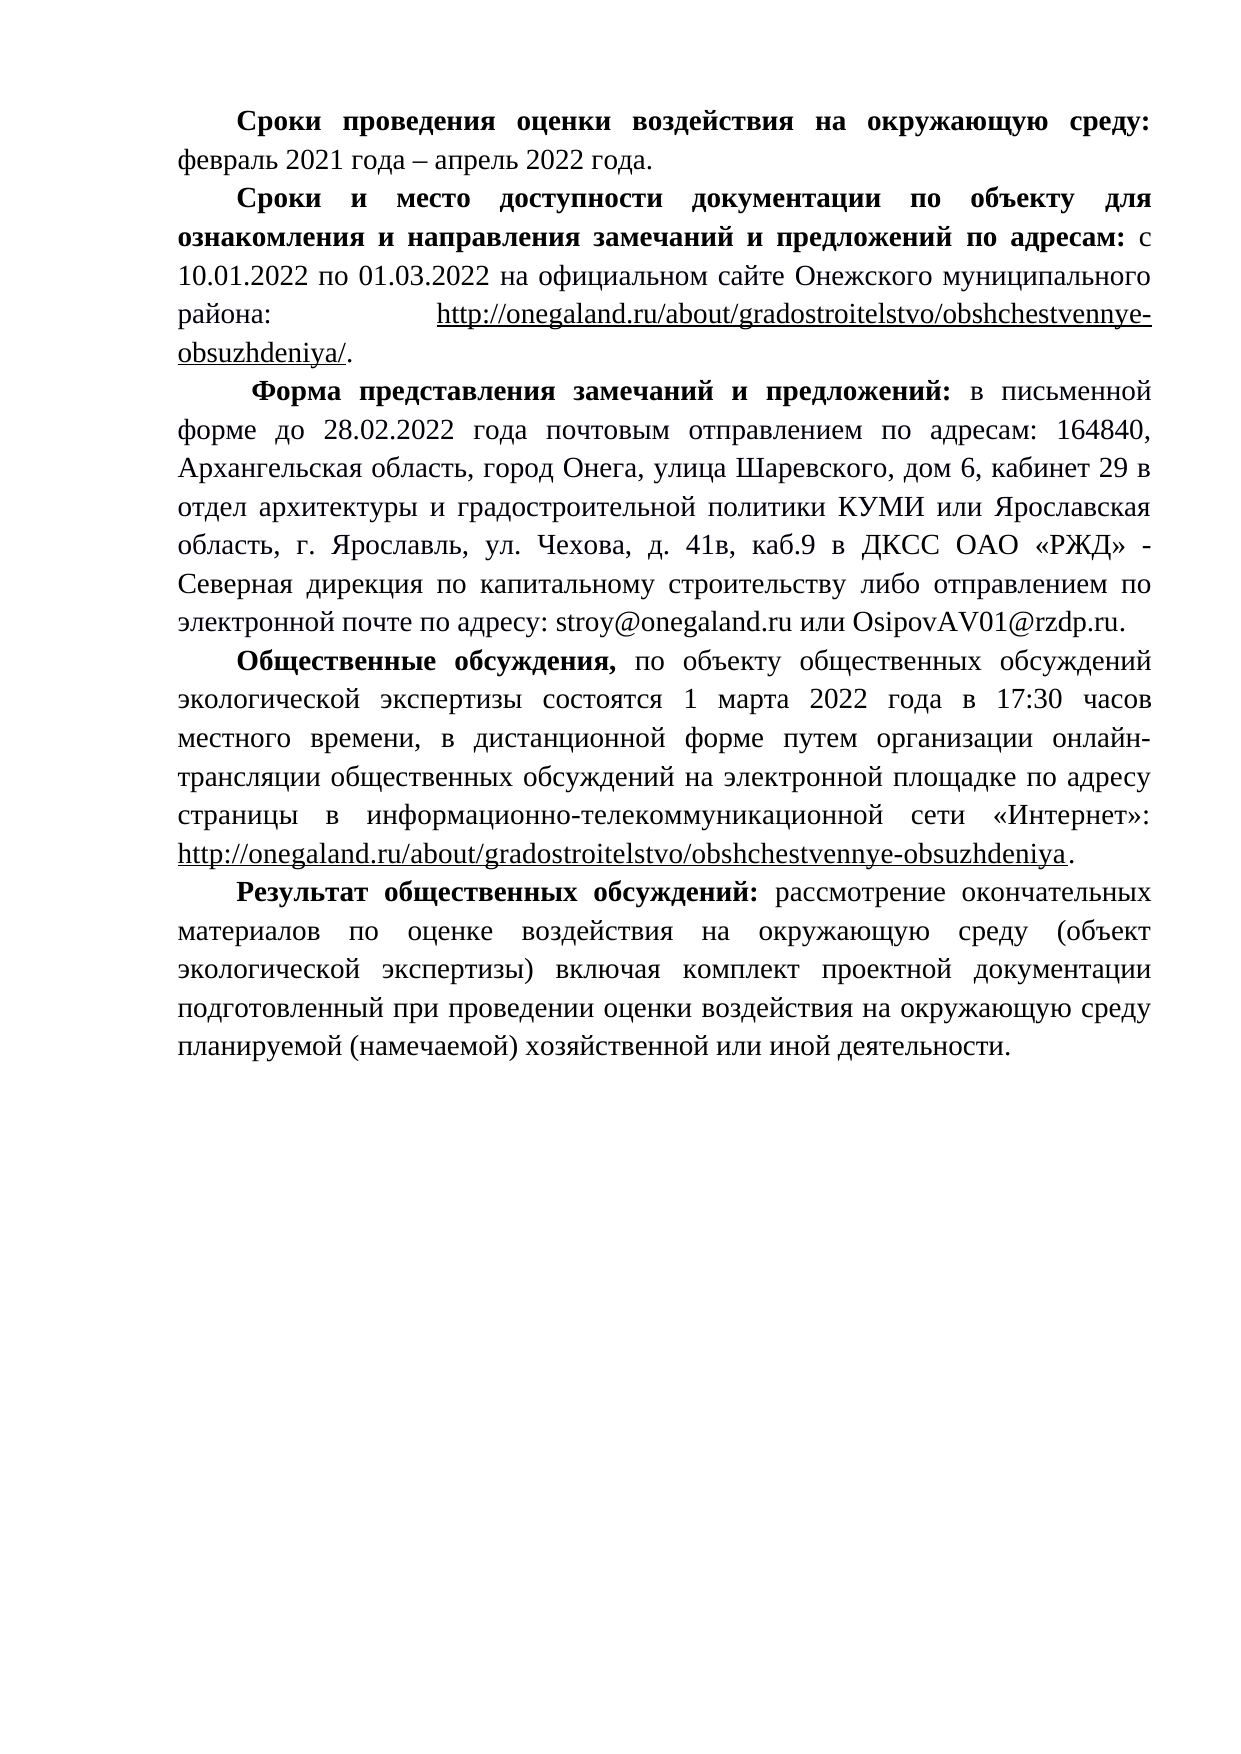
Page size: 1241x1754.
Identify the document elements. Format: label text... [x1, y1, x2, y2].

text Общественные обсуждения, по объекту общественных обсуждений экологической экспертизы состоятся 1 марта 2022 года в 17:30 часов местного времени, в дистанционной форме путем организации онлайн-трансляции общественных обсуждений на электронной площадке по адресу страницы в информационно-телекоммуникационной сети «Интернет»: http://onegaland.ru/about/gradostroitelstvo/obshchestvennye-obsuzhdeniya. [177, 643, 1152, 869]
text Сроки проведения оценки воздействия на окружающую среду: февраль 2021 года – апрель 2022 года. [177, 103, 1152, 176]
text Сроки и место доступности документации по объекту для ознакомления и направления замечаний и предложений по адресам: с 10.01.2022 по 01.03.2022 на официальном сайте Онежского муниципального района: http://onegaland.ru/about/gradostroitelstvo/obshchestvennye-obsuzhdeniya/. [177, 330, 1152, 368]
text Сроки и место доступности документации по объекту для ознакомления и направления замечаний и предложений по адресам: с 10.01.2022 по 01.03.2022 на официальном сайте Онежского муниципального района: http://onegaland.ru/about/gradostroitelstvo/obshchestvennye-obsuzhdeniya/. [177, 181, 1152, 258]
text Форма представления замечаний и предложений: в письменной форме до 28.02.2022 года почтовым отправлением по адресам: 164840, Архангельская область, город Онега, улица Шаревского, дом 6, кабинет 29 в отдел архитектуры и градостроительной политики КУМИ или Ярославская область, г. Ярославль, ул. Чехова, д. 41в, каб.9 в ДКСС ОАО «РЖД» - Северная дирекция по капитальному строительству либо отправлением по электронной почте по адресу: stroy@onegaland.ru или OsipovAV01@rzdp.ru. [177, 373, 1152, 638]
text Результат общественных обсуждений: рассмотрение окончательных материалов по оценке воздействия на окружающую среду (объект экологической экспертизы) включая комплект проектной документации подготовленный при проведении оценки воздействия на окружающую среду планируемой (намечаемой) хозяйственной или иной деятельности. [177, 874, 1152, 1062]
